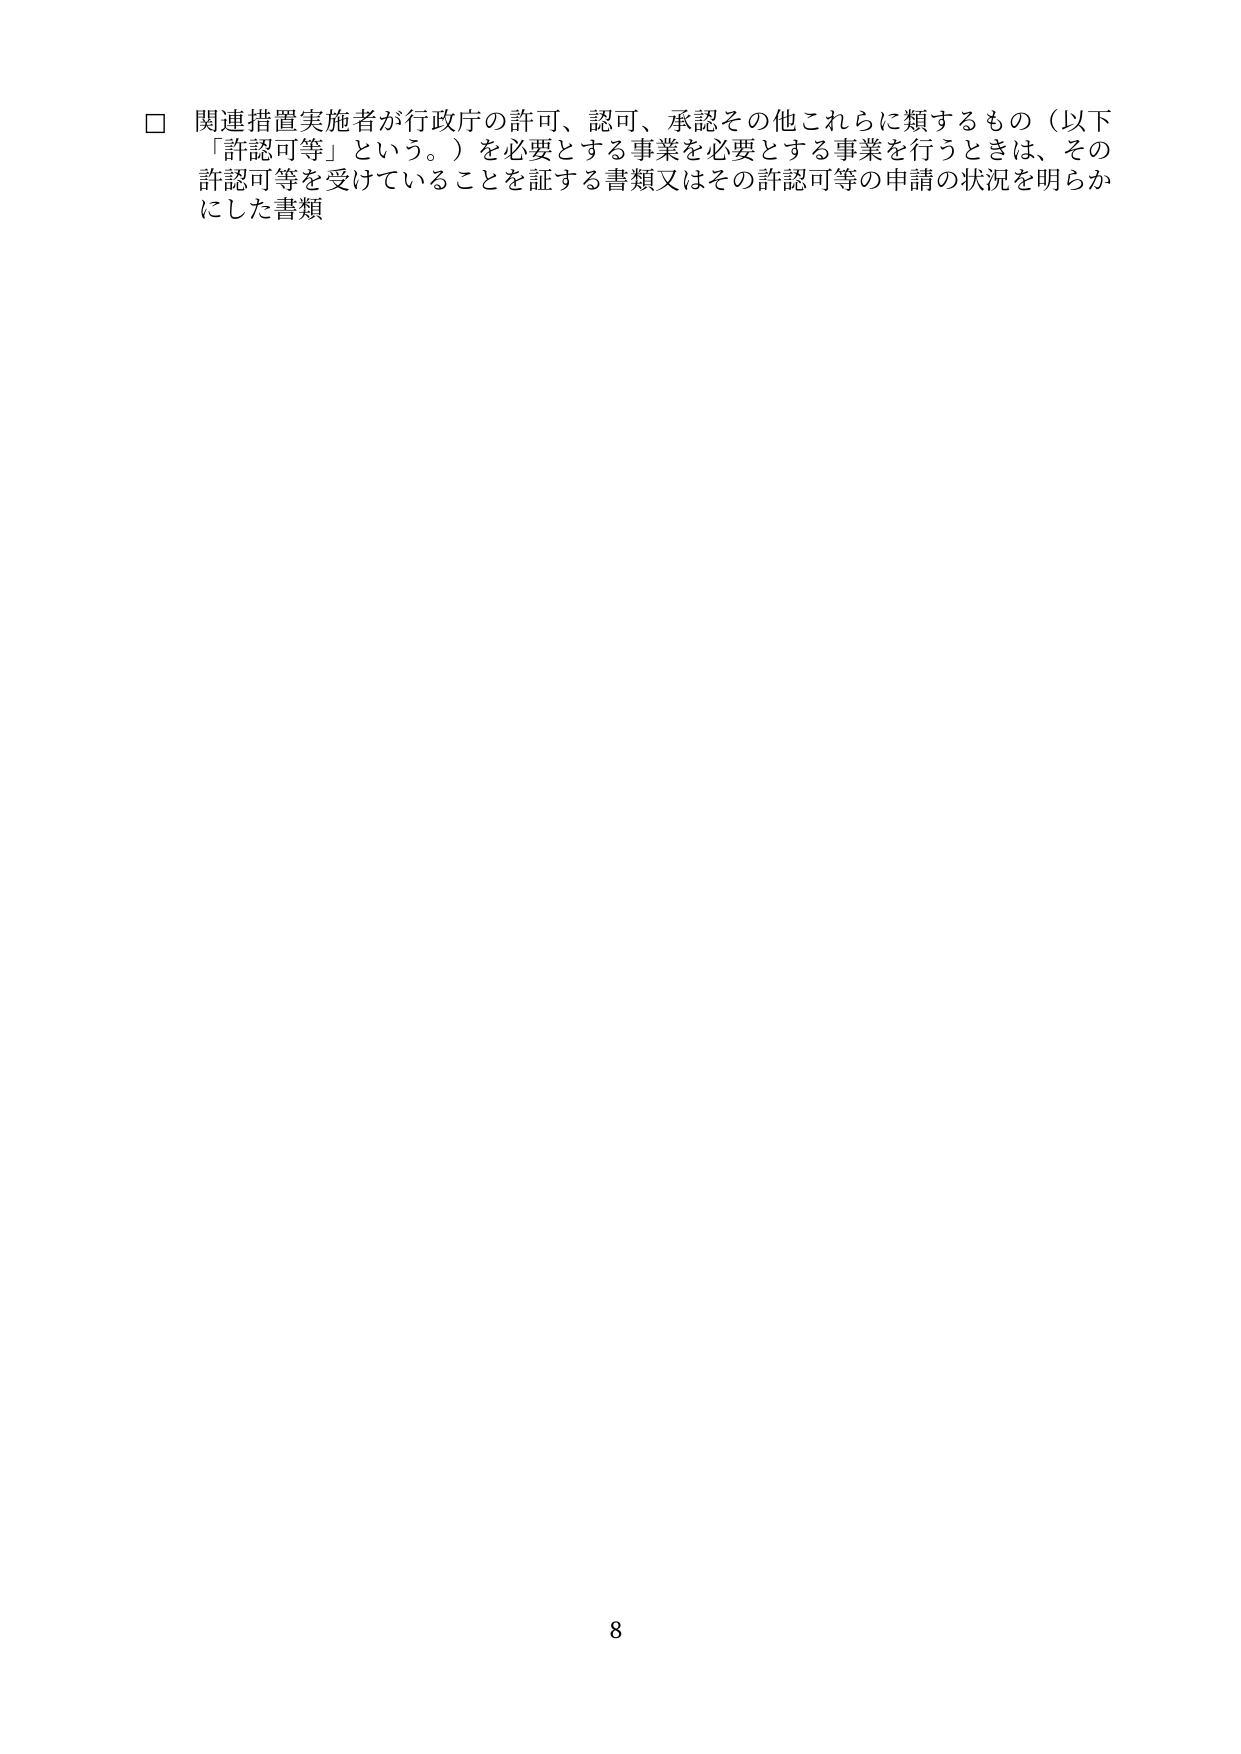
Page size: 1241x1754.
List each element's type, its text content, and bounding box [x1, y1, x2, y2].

text □ 関連措置実施者が行政庁の許可、認可、承認その他これらに類するもの（以下「許認可等」という。）を必要とする事業を必要とする事業を行うときは、その許認可等を受けていることを証する書類又はその許認可等の申請の状況を明らかにした書類（別表１） [143, 106, 1114, 225]
